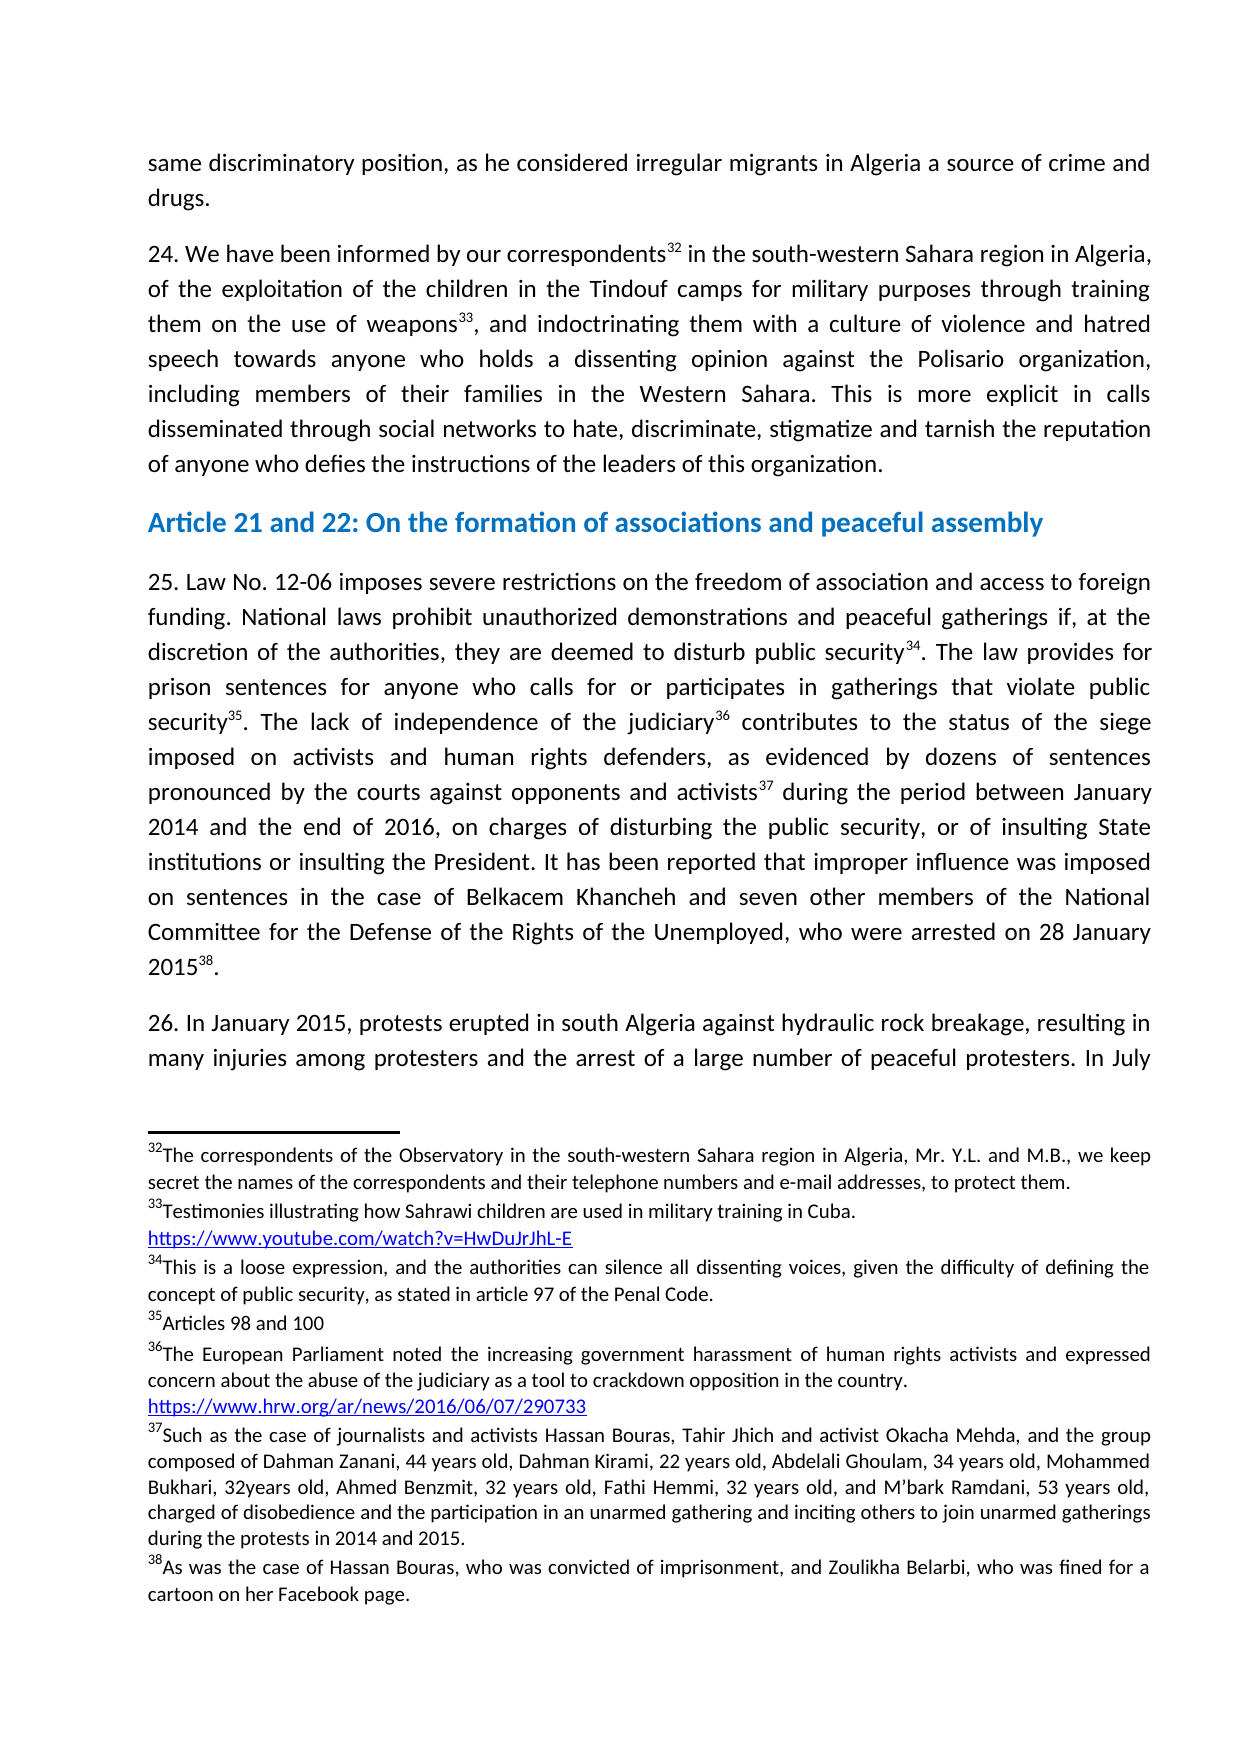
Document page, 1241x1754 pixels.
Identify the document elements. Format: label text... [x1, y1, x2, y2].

text 25. Law No. 12-06 imposes severe restrictions on the freedom of association and access to foreign funding. National laws prohibit unauthorized demonstrations and peaceful gatherings if, at the discretion of the authorities, they are deemed to disturb public security. The law provides for prison sentences for anyone who calls for or participates in gatherings that violate public security. The lack of independence of the judiciary contributes to the status of the siege imposed on activists and human rights defenders, as evidenced by dozens of sentences pronounced by the courts against opponents and activists during the period between January 2014 and the end of 2016, on charges of disturbing the public security, or of insulting State institutions or insulting the President. It has been reported that improper influence was imposed on sentences in the case of Belkacem Khancheh and seven other members of the National Committee for the Defense of the Rights of the Unemployed, who were arrested on 28 January 2015. [148, 566, 1152, 982]
text Article 21 and 22: On the formation of associations and peaceful assembly [148, 504, 1152, 540]
text 24. We have been informed by our correspondents in the south-western Sahara region in Algeria, of the exploitation of the children in the Tindouf camps for military purposes through training them on the use of weapons, and indoctrinating them with a culture of violence and hatred speech towards anyone who holds a dissenting opinion against the Polisario organization, including members of their families in the Western Sahara. This is more explicit in calls disseminated through social networks to hate, discriminate, stigmatize and tarnish the reputation of anyone who defies the instructions of the leaders of this organization. [148, 238, 1152, 479]
text 23. The Observatory invokes with deep concern the statements made by the Algerian Minister of Foreign Affairs and International Cooperation, Abdelkader Messahel, about the migrants and asylum seekers from the Sahelo-Saharan countries who chose to migrate or take refuge in Algeria because of the wars and disastrous humanitarian conditions in their countries of origin. Messahel considered the phenomenon as threatening to the security of the country, and that there are organized networks behind this exodus, pointing to the urgent measures taken by the Algerian government in this regard. Despite the criticism from international organizations of these statements, which they considered as shocking and trigger racism, Mr. Ahmed Ouyahia, the Minister of State, Head of the Cabinet of the Presidency of the Republic, came to reiterate the same discriminatory position, as he considered irregular migrants in Algeria a source of crime and drugs. [148, 148, 1152, 213]
text 26. In January 2015, protests erupted in south Algeria against hydraulic rock breakage, resulting in many injuries among protesters and the arrest of a large number of peaceful protesters. In July 2015, Sectarian violence in the Wadi Mezab area, in which 25 people were killed, while others were seriously injured. The official Algerian media, for a long time, has been fueling the sectarian conflict by broadcasting a hate speech against some sects. [148, 1007, 1152, 1072]
